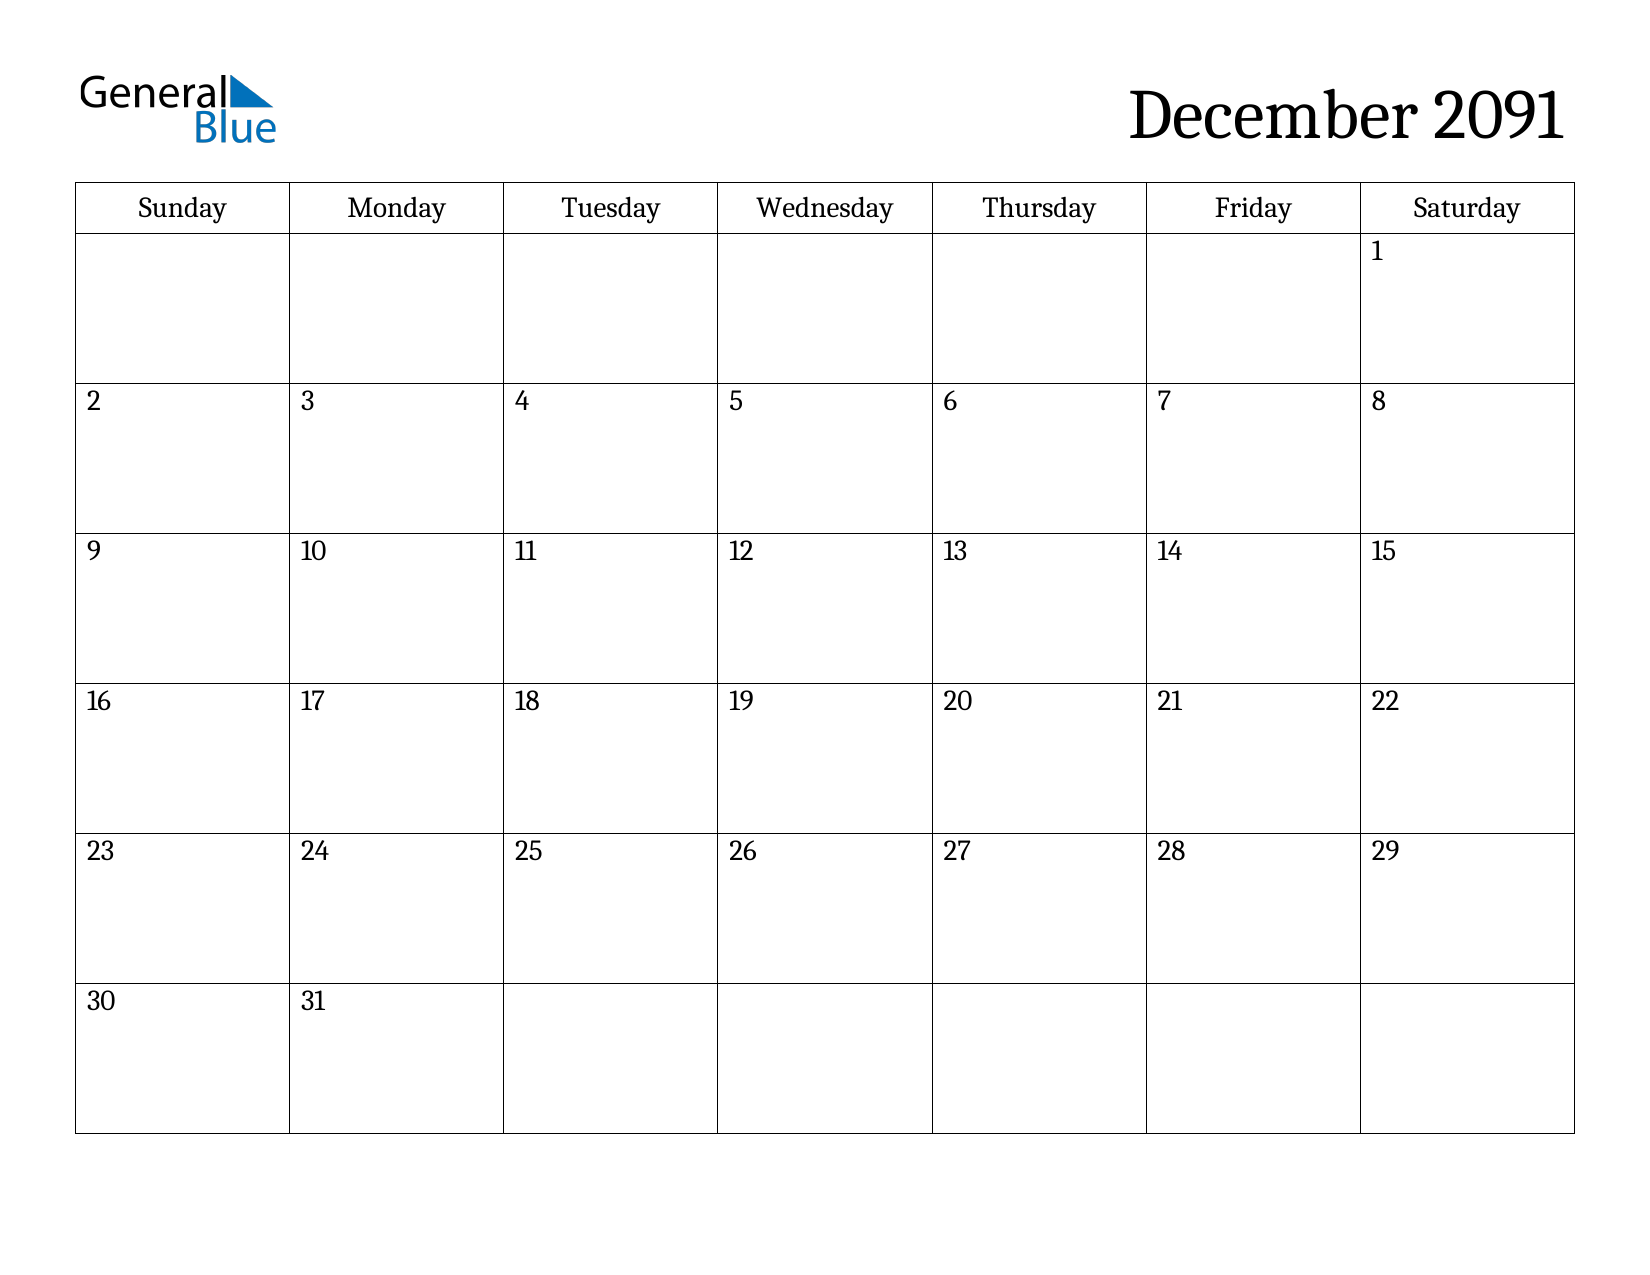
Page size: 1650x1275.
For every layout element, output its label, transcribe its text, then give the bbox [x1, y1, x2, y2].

table_cell [933, 267, 1146, 383]
table_cell [1361, 567, 1574, 683]
table_cell [504, 267, 717, 383]
table_cell [1361, 717, 1574, 833]
table_cell 23 [76, 834, 289, 867]
table_cell [1147, 868, 1360, 983]
table_cell 7 [1147, 384, 1360, 417]
table_cell [290, 567, 503, 683]
table_cell [718, 267, 932, 383]
table_cell 29 [1361, 834, 1574, 867]
table_cell [718, 234, 932, 267]
table_cell 21 [1147, 684, 1360, 717]
table_cell [504, 868, 717, 983]
table_cell [1147, 567, 1360, 683]
table_cell 31 [290, 984, 503, 1017]
table_cell [1147, 234, 1360, 267]
table_cell [933, 717, 1146, 833]
table_cell 6 [933, 384, 1146, 417]
table_header [76, 75, 503, 182]
table_cell 26 [718, 834, 932, 867]
table_cell 24 [290, 834, 503, 867]
table_cell 16 [76, 684, 289, 717]
table_cell 14 [1147, 534, 1360, 567]
table_cell [504, 567, 717, 683]
table_cell [290, 234, 503, 267]
table_cell 25 [504, 834, 717, 867]
table_cell [1361, 267, 1574, 383]
table_cell [504, 984, 717, 1017]
table_cell [290, 267, 503, 383]
table_cell [1147, 984, 1360, 1017]
table_cell 19 [718, 684, 932, 717]
table_cell Tuesday [504, 183, 717, 233]
table_cell [933, 1018, 1146, 1133]
table_cell Saturday [1361, 183, 1574, 233]
table_cell 5 [718, 384, 932, 417]
table_cell [76, 267, 289, 383]
table_cell [76, 1018, 289, 1133]
table_cell [76, 417, 289, 533]
table_cell [718, 1018, 932, 1133]
table_cell [718, 868, 932, 983]
table_cell [290, 1018, 503, 1133]
table_cell [290, 717, 503, 833]
table_cell [76, 234, 289, 267]
table_cell [504, 717, 717, 833]
table_cell [718, 567, 932, 683]
table_cell 22 [1361, 684, 1574, 717]
table_cell Friday [1147, 183, 1360, 233]
table_cell [1147, 267, 1360, 383]
table_cell [504, 417, 717, 533]
table_cell 28 [1147, 834, 1360, 867]
table_cell [933, 868, 1146, 983]
table_cell [933, 234, 1146, 267]
table_cell [718, 417, 932, 533]
table_cell 20 [933, 684, 1146, 717]
table_cell Thursday [933, 183, 1146, 233]
table_cell [504, 1018, 717, 1133]
table_cell [1147, 1018, 1360, 1133]
table_cell 4 [504, 384, 717, 417]
table_cell [933, 567, 1146, 683]
table_cell Wednesday [718, 183, 932, 233]
table_cell [1361, 417, 1574, 533]
table_cell [290, 868, 503, 983]
table_cell 9 [76, 534, 289, 567]
table_cell 8 [1361, 384, 1574, 417]
table_cell Sunday [76, 183, 289, 233]
table_cell 12 [718, 534, 932, 567]
table_cell 1 [1361, 234, 1574, 267]
table_cell 10 [290, 534, 503, 567]
table_cell [1361, 1018, 1574, 1133]
table_cell Monday [290, 183, 503, 233]
table_cell [504, 234, 717, 267]
table_cell 2 [76, 384, 289, 417]
table_cell [76, 717, 289, 833]
table_cell 15 [1361, 534, 1574, 567]
table_cell 17 [290, 684, 503, 717]
table_cell [1147, 417, 1360, 533]
table_cell [1147, 717, 1360, 833]
table_header December 2091 [504, 75, 1574, 182]
table_cell [933, 984, 1146, 1017]
table_cell [933, 417, 1146, 533]
picture [80, 75, 276, 143]
table_cell [1361, 984, 1574, 1017]
table_cell 3 [290, 384, 503, 417]
table_cell 18 [504, 684, 717, 717]
table_cell [1361, 868, 1574, 983]
table_cell 27 [933, 834, 1146, 867]
table_cell [290, 417, 503, 533]
table_cell 30 [76, 984, 289, 1017]
table_cell [718, 984, 932, 1017]
table_cell 11 [504, 534, 717, 567]
table_cell [718, 717, 932, 833]
table_cell 13 [933, 534, 1146, 567]
table_cell [76, 868, 289, 983]
table_cell [76, 567, 289, 683]
